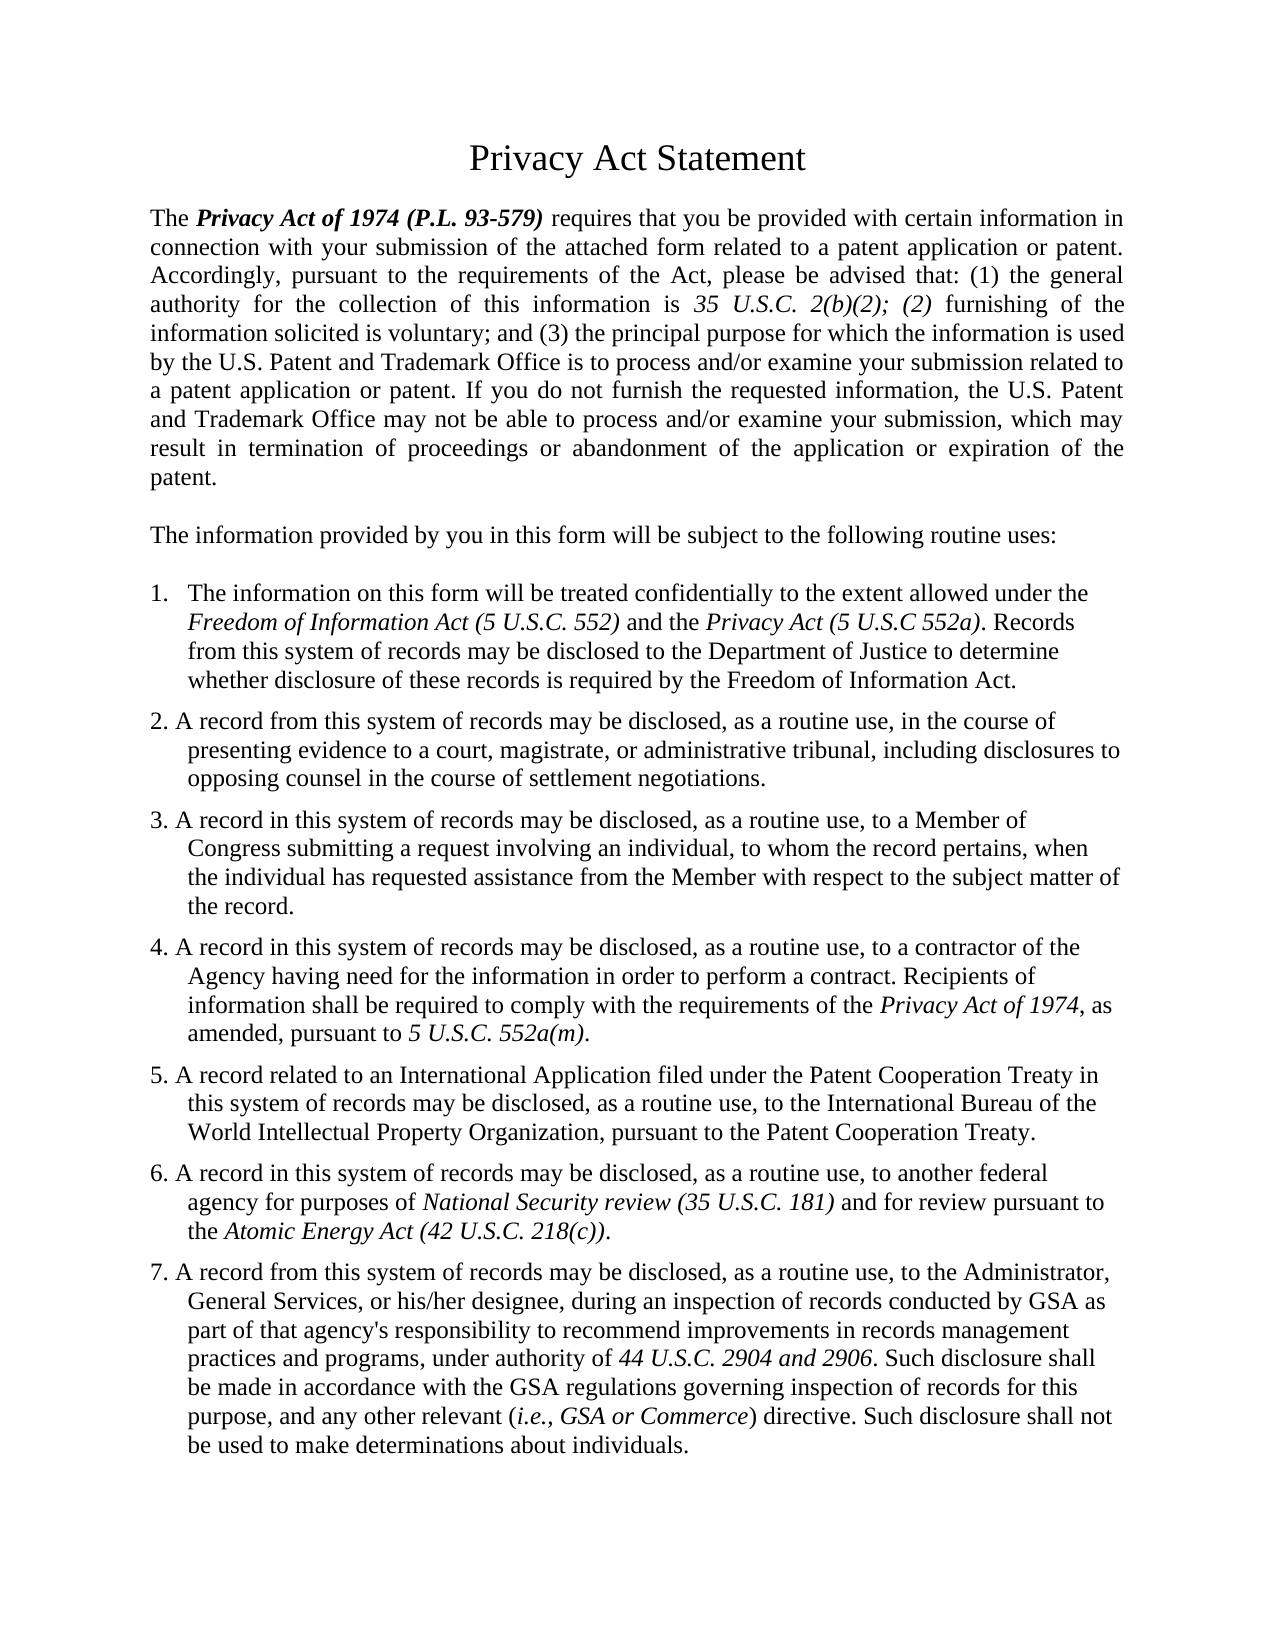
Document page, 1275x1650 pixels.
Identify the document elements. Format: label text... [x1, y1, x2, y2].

text The information provided by you in this form will be subject to the following routine uses: [150, 520, 1125, 549]
text Privacy Act Statement [150, 135, 1125, 178]
text The Privacy Act of 1974 (P.L. 93-579) requires that you be provided with certain information in connection with your submission of the attached form related to a patent application or patent. Accordingly, pursuant to the requirements of the Act, please be advised that: (1) the general authority for the collection of this information is 35 U.S.C. 2(b)(2); (2) furnishing of the information solicited is voluntary; and (3) the principal purpose for which the information is used by the U.S. Patent and Trademark Office is to process and/or examine your submission related to a patent application or patent. If you do not furnish the requested information, the U.S. Patent and Trademark Office may not be able to process and/or examine your submission, which may result in termination of proceedings or abandonment of the application or expiration of the patent. [150, 203, 1125, 490]
text 7. A record from this system of records may be disclosed, as a routine use, to the Administrator, General Services, or his/her designee, during an inspection of records conducted by GSA as part of that agency's responsibility to recommend improvements in records management practices and programs, under authority of 44 U.S.C. 2904 and 2906. Such disclosure shall be made in accordance with the GSA regulations governing inspection of records for this purpose, and any other relevant (i.e., GSA or Commerce) directive. Such disclosure shall not be used to make determinations about individuals. [150, 1257, 1125, 1458]
list The information on this form will be treated confidentially to the extent allowed under the Freedom of Information Act (5 U.S.C. 552) and the Privacy Act (5 U.S.C 552a). Records from this system of records may be disclosed to the Department of Justice to determine whether disclosure of these records is required by the Freedom of Information Act. [150, 578, 1125, 693]
text 4. A record in this system of records may be disclosed, as a routine use, to a contractor of the Agency having need for the information in order to perform a contract. Recipients of information shall be required to comply with the requirements of the Privacy Act of 1974, as amended, pursuant to 5 U.S.C. 552a(m). [150, 932, 1125, 1047]
text 6. A record in this system of records may be disclosed, as a routine use, to another federal agency for purposes of National Security review (35 U.S.C. 181) and for review pursuant to the Atomic Energy Act (42 U.S.C. 218(c)). [150, 1158, 1125, 1245]
text 5. A record related to an International Application filed under the Patent Cooperation Treaty in this system of records may be disclosed, as a routine use, to the International Bureau of the World Intellectual Property Organization, pursuant to the Patent Cooperation Treaty. [150, 1060, 1125, 1146]
text 3. A record in this system of records may be disclosed, as a routine use, to a Member of Congress submitting a request involving an individual, to whom the record pertains, when the individual has requested assistance from the Member with respect to the subject matter of the record. [150, 805, 1125, 920]
text 2. A record from this system of records may be disclosed, as a routine use, in the course of presenting evidence to a court, magistrate, or administrative tribunal, including disclosures to opposing counsel in the course of settlement negotiations. [150, 706, 1125, 792]
